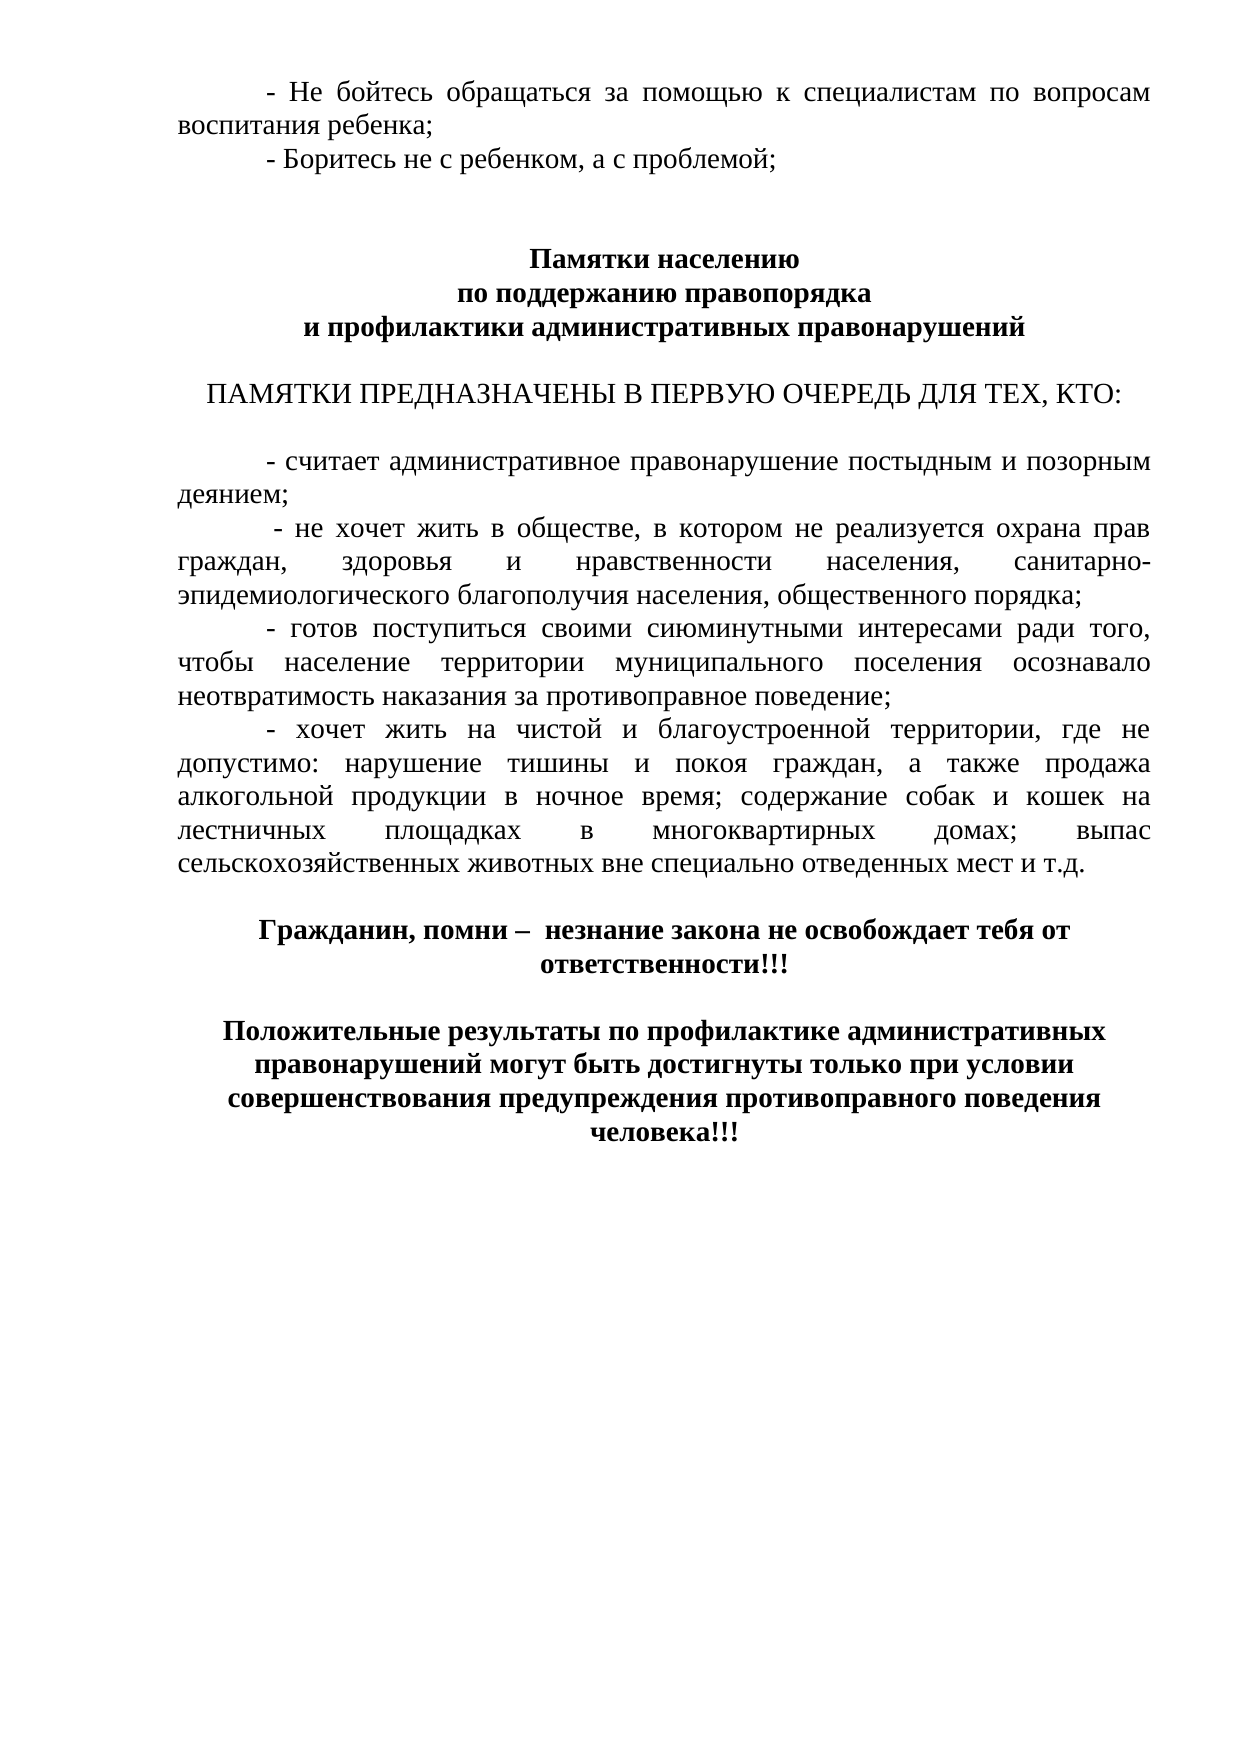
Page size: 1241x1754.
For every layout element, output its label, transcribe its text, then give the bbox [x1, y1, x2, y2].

text - готов поступиться своими сиюминутными интересами ради того, чтобы население территории муниципального поселения осознавало неотвратимость наказания за противоправное поведение; [177, 611, 1152, 711]
text - считает административное правонарушение постыдным и позорным деянием; [177, 443, 1152, 510]
text ПАМЯТКИ ПРЕДНАЗНАЧЕНЫ В ПЕРВУЮ ОЧЕРЕДЬ ДЛЯ ТЕХ, КТО: [177, 376, 1152, 409]
text Гражданин, помни – незнание закона не освобождает тебя от ответственности!!! [177, 912, 1152, 979]
text - хочет жить на чистой и благоустроенной территории, где не допустимо: нарушение тишины и покоя граждан, а также продажа алкогольной продукции в ночное время; содержание собак и кошек на лестничных площадках в многоквартирных домах; выпас сельскохозяйственных животных вне специально отведенных мест и т.д. [177, 711, 1152, 879]
text и профилактики административных правонарушений [177, 309, 1152, 342]
text Положительные результаты по профилактике административных правонарушений могут быть достигнуты только при условии совершенствования предупреждения противоправного поведения человека!!! [177, 1013, 1152, 1147]
text - Не бойтесь обращаться за помощью к специалистам по вопросам воспитания ребенка; [177, 74, 1152, 141]
text - не хочет жить в обществе, в котором не реализуется охрана прав граждан, здоровья и нравственности населения, санитарно-эпидемиологического благополучия населения, общественного порядка; [177, 510, 1152, 611]
text - Боритесь не с ребенком, а с проблемой; [177, 141, 1152, 174]
text по поддержанию правопорядка [177, 275, 1152, 309]
text Памятки населению [177, 242, 1152, 275]
